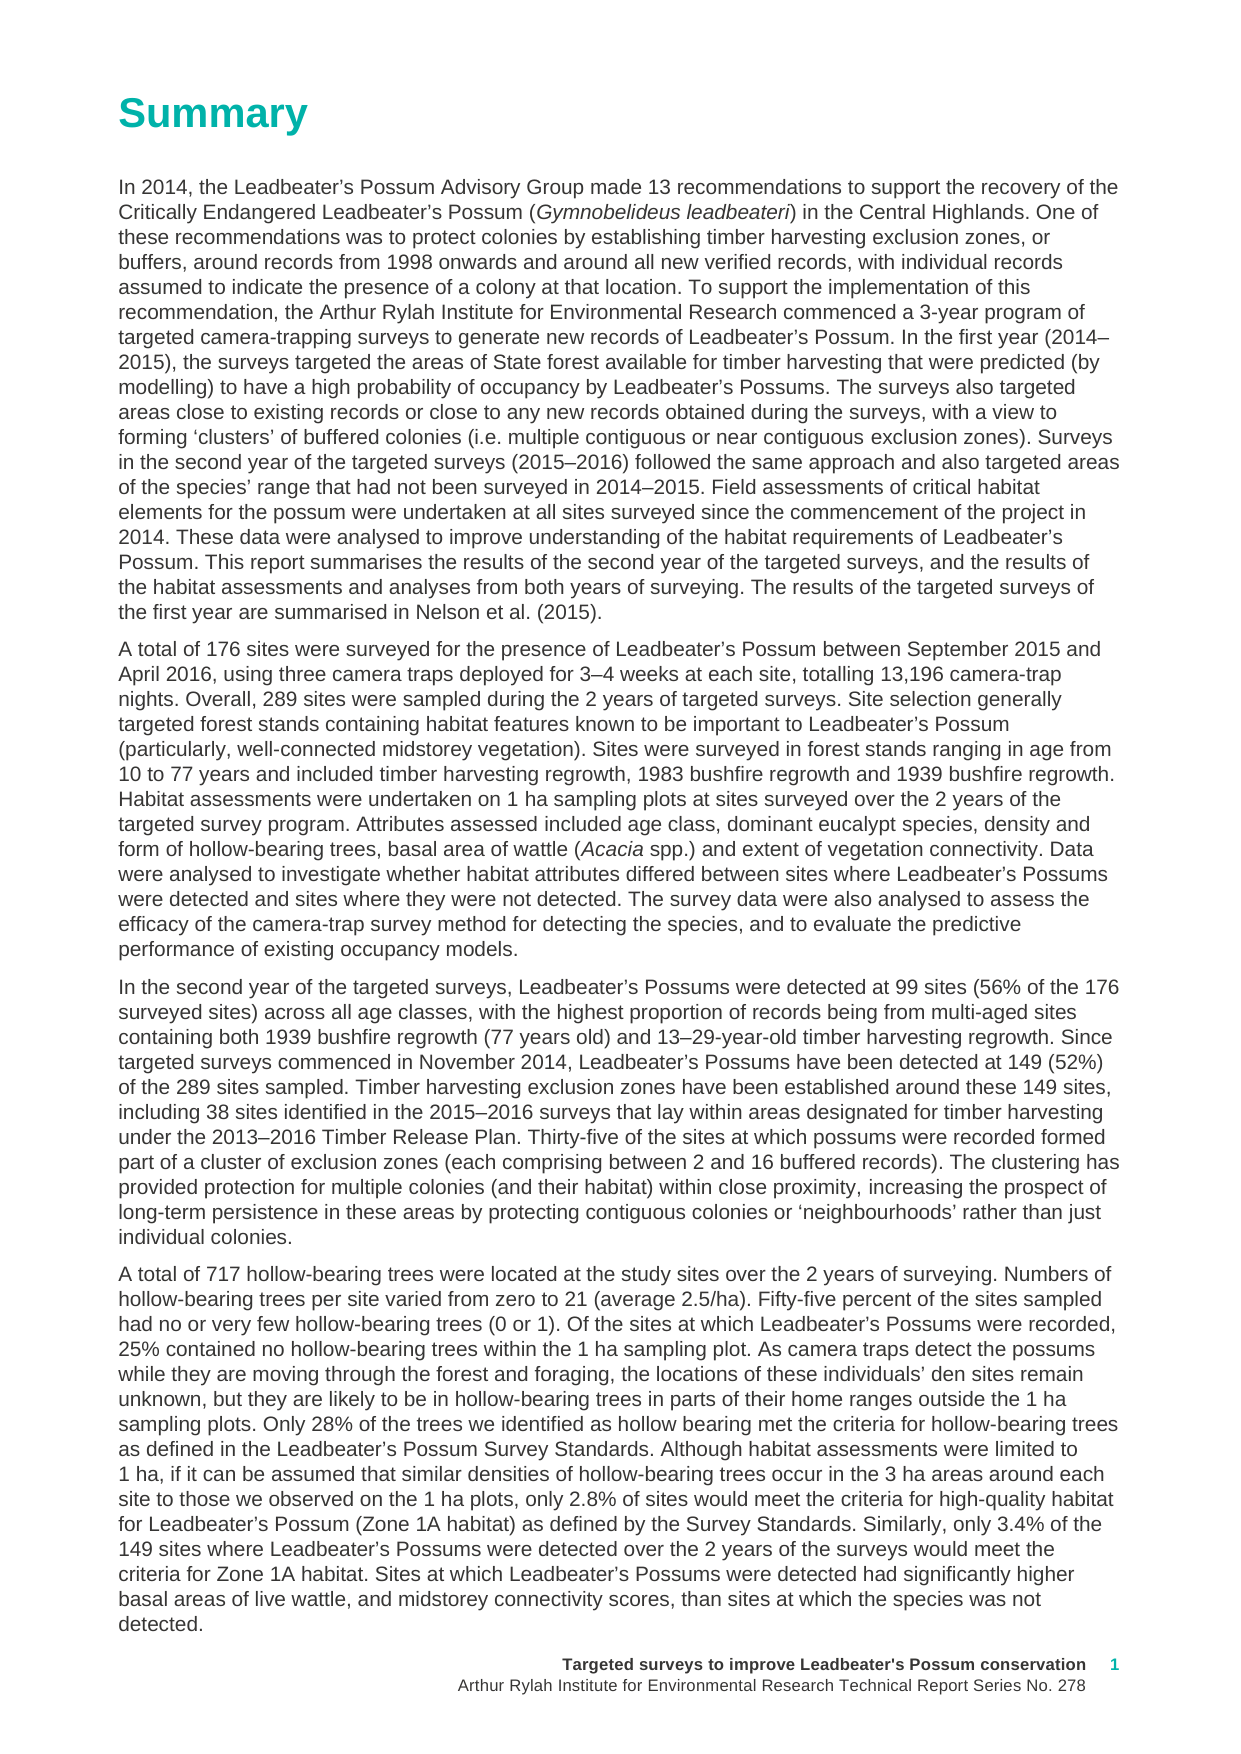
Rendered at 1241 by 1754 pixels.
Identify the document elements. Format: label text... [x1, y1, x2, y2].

text A total of 717 hollow-bearing trees were located at the study sites over the 2 years of surveying. Numbers of hollow-bearing trees per site varied from zero to 21 (average 2.5/ha). Fifty-five percent of the sites sampled had no or very few hollow-bearing trees (0 or 1). Of the sites at which Leadbeater’s Possums were recorded, 25% contained no hollow-bearing trees within the 1 ha sampling plot. As camera traps detect the possums while they are moving through the forest and foraging, the locations of these individuals’ den sites remain unknown, but they are likely to be in hollow-bearing trees in parts of their home ranges outside the 1 ha sampling plots. Only 28% of the trees we identified as hollow bearing met the criteria for hollow-bearing trees as defined in the Leadbeater’s Possum Survey Standards. Although habitat assessments were limited to 1 ha, if it can be assumed that similar densities of hollow-bearing trees occur in the 3 ha areas around each site to those we observed on the 1 ha plots, only 2.8% of sites would meet the criteria for high-quality habitat for Leadbeater’s Possum (Zone 1A habitat) as defined by the Survey Standards. Similarly, only 3.4% of the 149 sites where Leadbeater’s Possums were detected over the 2 years of the surveys would meet the criteria for Zone 1A habitat. Sites at which Leadbeater’s Possums were detected had significantly higher basal areas of live wattle, and midstorey connectivity scores, than sites at which the species was not detected. [118, 1261, 1122, 1636]
subtitle Summary [118, 90, 1122, 136]
text In the second year of the targeted surveys, Leadbeater’s Possums were detected at 99 sites (56% of the 176 surveyed sites) across all age classes, with the highest proportion of records being from multi-aged sites containing both 1939 bushfire regrowth (77 years old) and 13–29-year-old timber harvesting regrowth. Since targeted surveys commenced in November 2014, Leadbeater’s Possums have been detected at 149 (52%) of the 289 sites sampled. Timber harvesting exclusion zones have been established around these 149 sites, including 38 sites identified in the 2015–2016 surveys that lay within areas designated for timber harvesting under the 2013–2016 Timber Release Plan. Thirty-five of the sites at which possums were recorded formed part of a cluster of exclusion zones (each comprising between 2 and 16 buffered records). The clustering has provided protection for multiple colonies (and their habitat) within close proximity, increasing the prospect of long-term persistence in these areas by protecting contiguous colonies or ‘neighbourhoods’ rather than just individual colonies. [118, 974, 1122, 1249]
text In 2014, the Leadbeater’s Possum Advisory Group made 13 recommendations to support the recovery of the Critically Endangered Leadbeater’s Possum (Gymnobelideus leadbeateri) in the Central Highlands. One of these recommendations was to protect colonies by establishing timber harvesting exclusion zones, or buffers, around records from 1998 onwards and around all new verified records, with individual records assumed to indicate the presence of a colony at that location. To support the implementation of this recommendation, the Arthur Rylah Institute for Environmental Research commenced a 3-year program of targeted camera-trapping surveys to generate new records of Leadbeater’s Possum. In the first year (2014–2015), the surveys targeted the areas of State forest available for timber harvesting that were predicted (by modelling) to have a high probability of occupancy by Leadbeater’s Possums. The surveys also targeted areas close to existing records or close to any new records obtained during the surveys, with a view to forming ‘clusters’ of buffered colonies (i.e. multiple contiguous or near contiguous exclusion zones). Surveys in the second year of the targeted surveys (2015–2016) followed the same approach and also targeted areas of the species’ range that had not been surveyed in 2014–2015. Field assessments of critical habitat elements for the possum were undertaken at all sites surveyed since the commencement of the project in 2014. These data were analysed to improve understanding of the habitat requirements of Leadbeater’s Possum. This report summarises the results of the second year of the targeted surveys, and the results of the habitat assessments and analyses from both years of surveying. The results of the targeted surveys of the first year are summarised in Nelson et al. (2015). [118, 174, 1122, 624]
text A total of 176 sites were surveyed for the presence of Leadbeater’s Possum between September 2015 and April 2016, using three camera traps deployed for 3–4 weeks at each site, totalling 13,196 camera-trap nights. Overall, 289 sites were sampled during the 2 years of targeted surveys. Site selection generally targeted forest stands containing habitat features known to be important to Leadbeater’s Possum (particularly, well-connected midstorey vegetation). Sites were surveyed in forest stands ranging in age from 10 to 77 years and included timber harvesting regrowth, 1983 bushfire regrowth and 1939 bushfire regrowth. Habitat assessments were undertaken on 1 ha sampling plots at sites surveyed over the 2 years of the targeted survey program. Attributes assessed included age class, dominant eucalypt species, density and form of hollow-bearing trees, basal area of wattle (Acacia spp.) and extent of vegetation connectivity. Data were analysed to investigate whether habitat attributes differed between sites where Leadbeater’s Possums were detected and sites where they were not detected. The survey data were also analysed to assess the efficacy of the camera-trap survey method for detecting the species, and to evaluate the predictive performance of existing occupancy models. [118, 636, 1122, 961]
